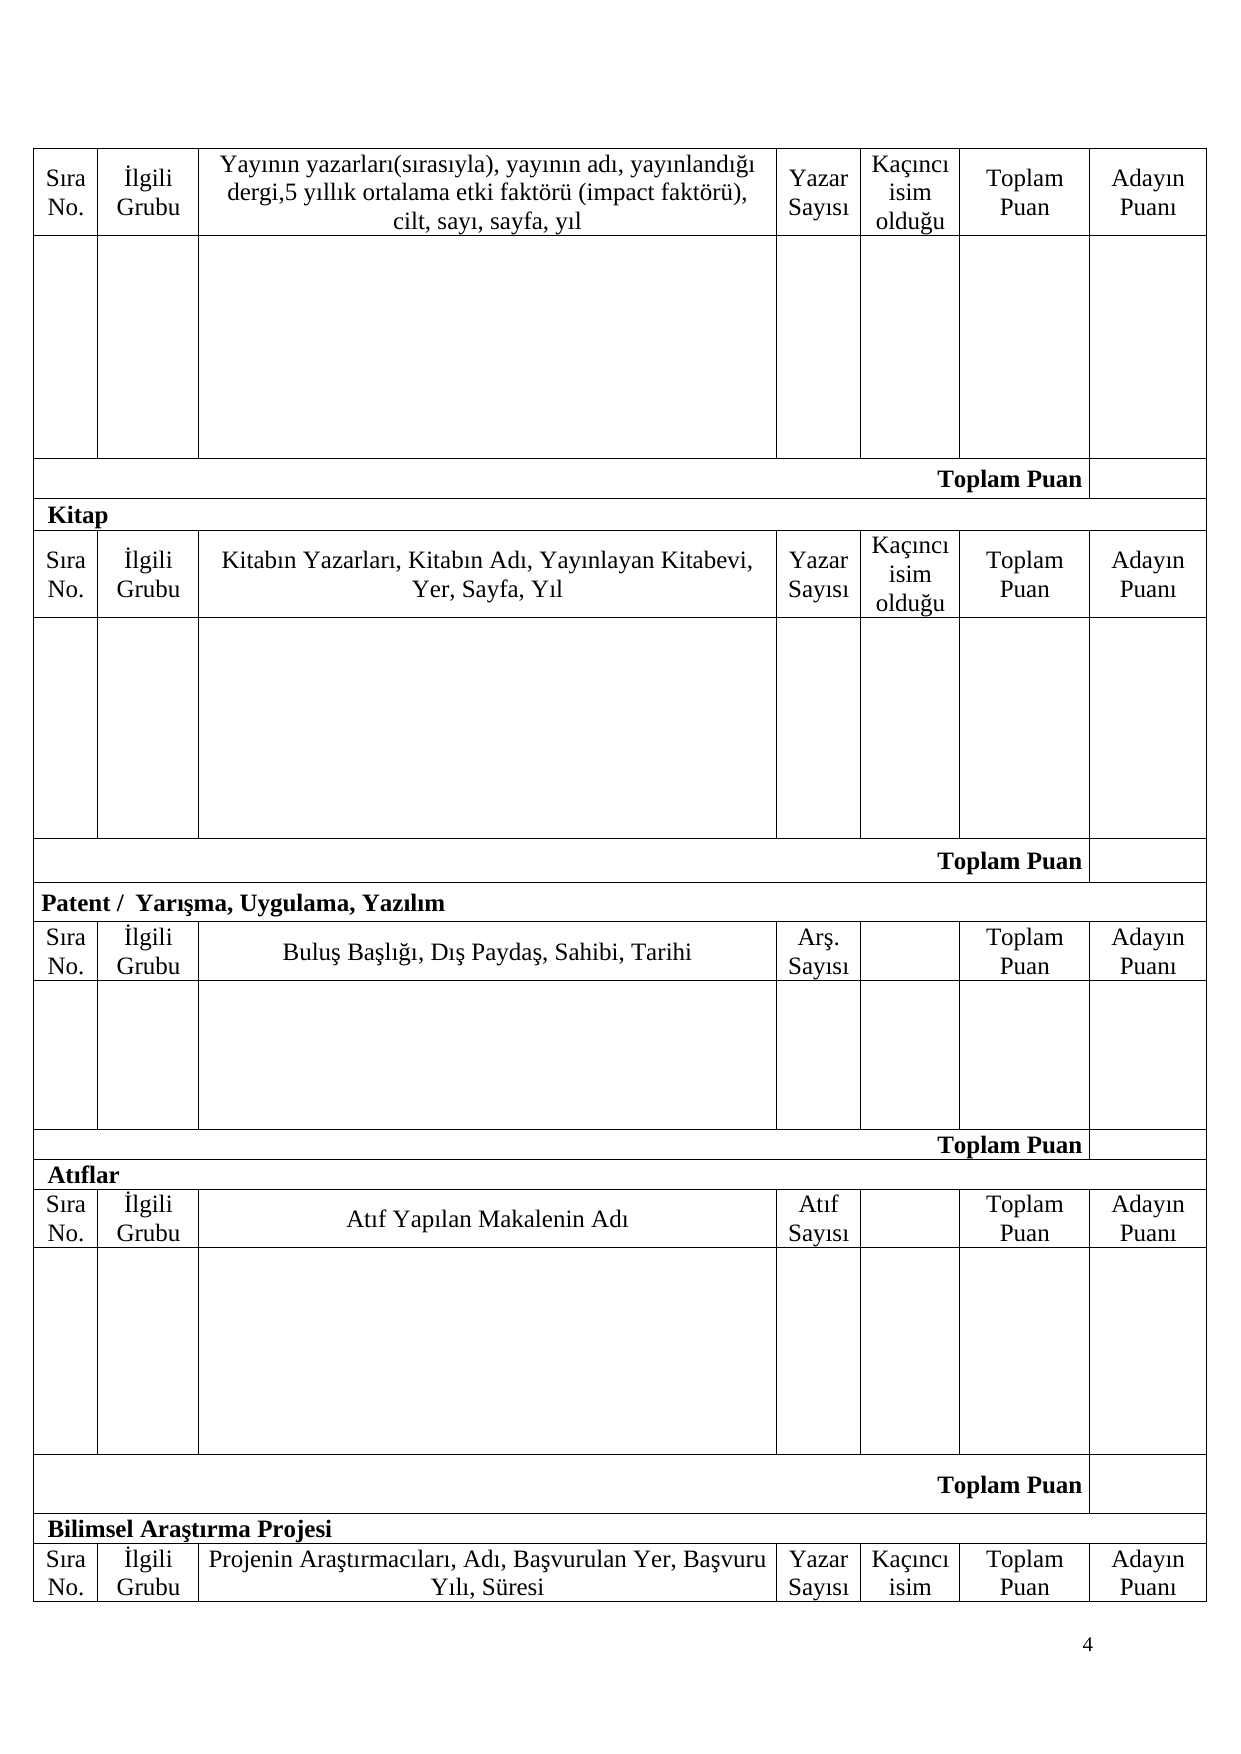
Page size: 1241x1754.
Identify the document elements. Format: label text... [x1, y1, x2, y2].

table_cell Yazar Sayısı [777, 531, 860, 617]
table_cell Atıflar [34, 1160, 1206, 1188]
table_cell Patent / Yarışma, Uygulama, Yazılım [34, 883, 1206, 921]
table_cell [960, 1248, 1089, 1454]
table_cell [34, 1248, 97, 1454]
table_cell [861, 981, 959, 1129]
table_cell [34, 236, 97, 457]
table_cell Kaçıncı isim olduğu [861, 531, 959, 617]
table_cell İlgili Grubu [98, 1544, 198, 1601]
table_cell [1090, 1455, 1206, 1513]
table_cell [1090, 236, 1206, 457]
table_cell [960, 236, 1089, 457]
table_cell Toplam Puan [34, 459, 1089, 498]
table_cell [1090, 839, 1206, 882]
table_cell Kaçıncı isim olduğu [861, 149, 959, 235]
table_cell [34, 618, 97, 838]
table_cell [861, 236, 959, 457]
table_cell Sıra No. [34, 149, 97, 235]
table_cell [1090, 1130, 1206, 1159]
table_cell Bilimsel Araştırma Projesi [34, 1514, 1206, 1543]
table_cell [1090, 981, 1206, 1129]
table_cell Kitabın Yazarları, Kitabın Adı, Yayınlayan Kitabevi, Yer, Sayfa, Yıl [199, 531, 776, 617]
table_cell Toplam Puan [960, 149, 1089, 235]
table_cell İlgili Grubu [98, 922, 198, 980]
table_cell [98, 618, 198, 838]
table_cell Adayın Puanı [1090, 1190, 1206, 1247]
table_cell [861, 618, 959, 838]
table_cell [199, 981, 776, 1129]
table_cell [98, 981, 198, 1129]
table_cell Adayın Puanı [1090, 531, 1206, 617]
table_cell İlgili Grubu [98, 531, 198, 617]
table_cell Atıf Sayısı [777, 1190, 860, 1247]
table_cell [1090, 459, 1206, 498]
table_cell [34, 981, 97, 1129]
table_cell Sıra No. [34, 531, 97, 617]
table_cell Sıra No. [34, 1544, 97, 1601]
table_cell Yayının yazarları(sırasıyla), yayının adı, yayınlandığı dergi,5 yıllık ortalama etki faktörü (impact faktörü), cilt, sayı, sayfa, yıl [199, 149, 776, 235]
table_cell Toplam Puan [34, 1130, 1089, 1159]
table_cell Toplam Puan [960, 1544, 1089, 1601]
table_cell [1090, 1248, 1206, 1454]
table_cell Arş. Sayısı [777, 922, 860, 980]
table_cell [960, 981, 1089, 1129]
table_cell Toplam Puan [34, 839, 1089, 882]
table_cell [1090, 618, 1206, 838]
table_cell Sıra No. [34, 922, 97, 980]
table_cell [199, 1544, 776, 1601]
table_cell Toplam Puan [34, 1455, 1089, 1513]
table_cell Yazar Sayısı [777, 1544, 860, 1601]
table_cell İlgili Grubu [98, 1190, 198, 1247]
table_cell Adayın Puanı [1090, 1544, 1206, 1601]
table_cell İlgili Grubu [98, 149, 198, 235]
table_cell [98, 1248, 198, 1454]
table_cell [98, 236, 198, 457]
table_cell Buluş Başlığı, Dış Paydaş, Sahibi, Tarihi [199, 922, 776, 980]
table_cell Adayın Puanı [1090, 922, 1206, 980]
table_cell Atıf Yapılan Makalenin Adı [199, 1190, 776, 1247]
table_cell [861, 922, 959, 980]
table_cell [861, 1190, 959, 1247]
table_cell Yazar Sayısı [777, 149, 860, 235]
table_cell Toplam Puan [960, 1190, 1089, 1247]
table_cell Toplam Puan [960, 531, 1089, 617]
table_cell Kaçıncı isim olduğu [861, 1544, 959, 1601]
table_cell [777, 1248, 860, 1454]
table_cell Adayın Puanı [1090, 149, 1206, 235]
table_cell [199, 618, 776, 838]
table_cell [777, 618, 860, 838]
table_cell [777, 981, 860, 1129]
table_cell [199, 236, 776, 457]
table_cell Sıra No. [34, 1190, 97, 1247]
table_cell [777, 236, 860, 457]
table_cell [960, 618, 1089, 838]
table_cell Kitap [34, 499, 1206, 529]
table_cell [199, 1248, 776, 1454]
table_cell Toplam Puan [960, 922, 1089, 980]
table_cell [861, 1248, 959, 1454]
